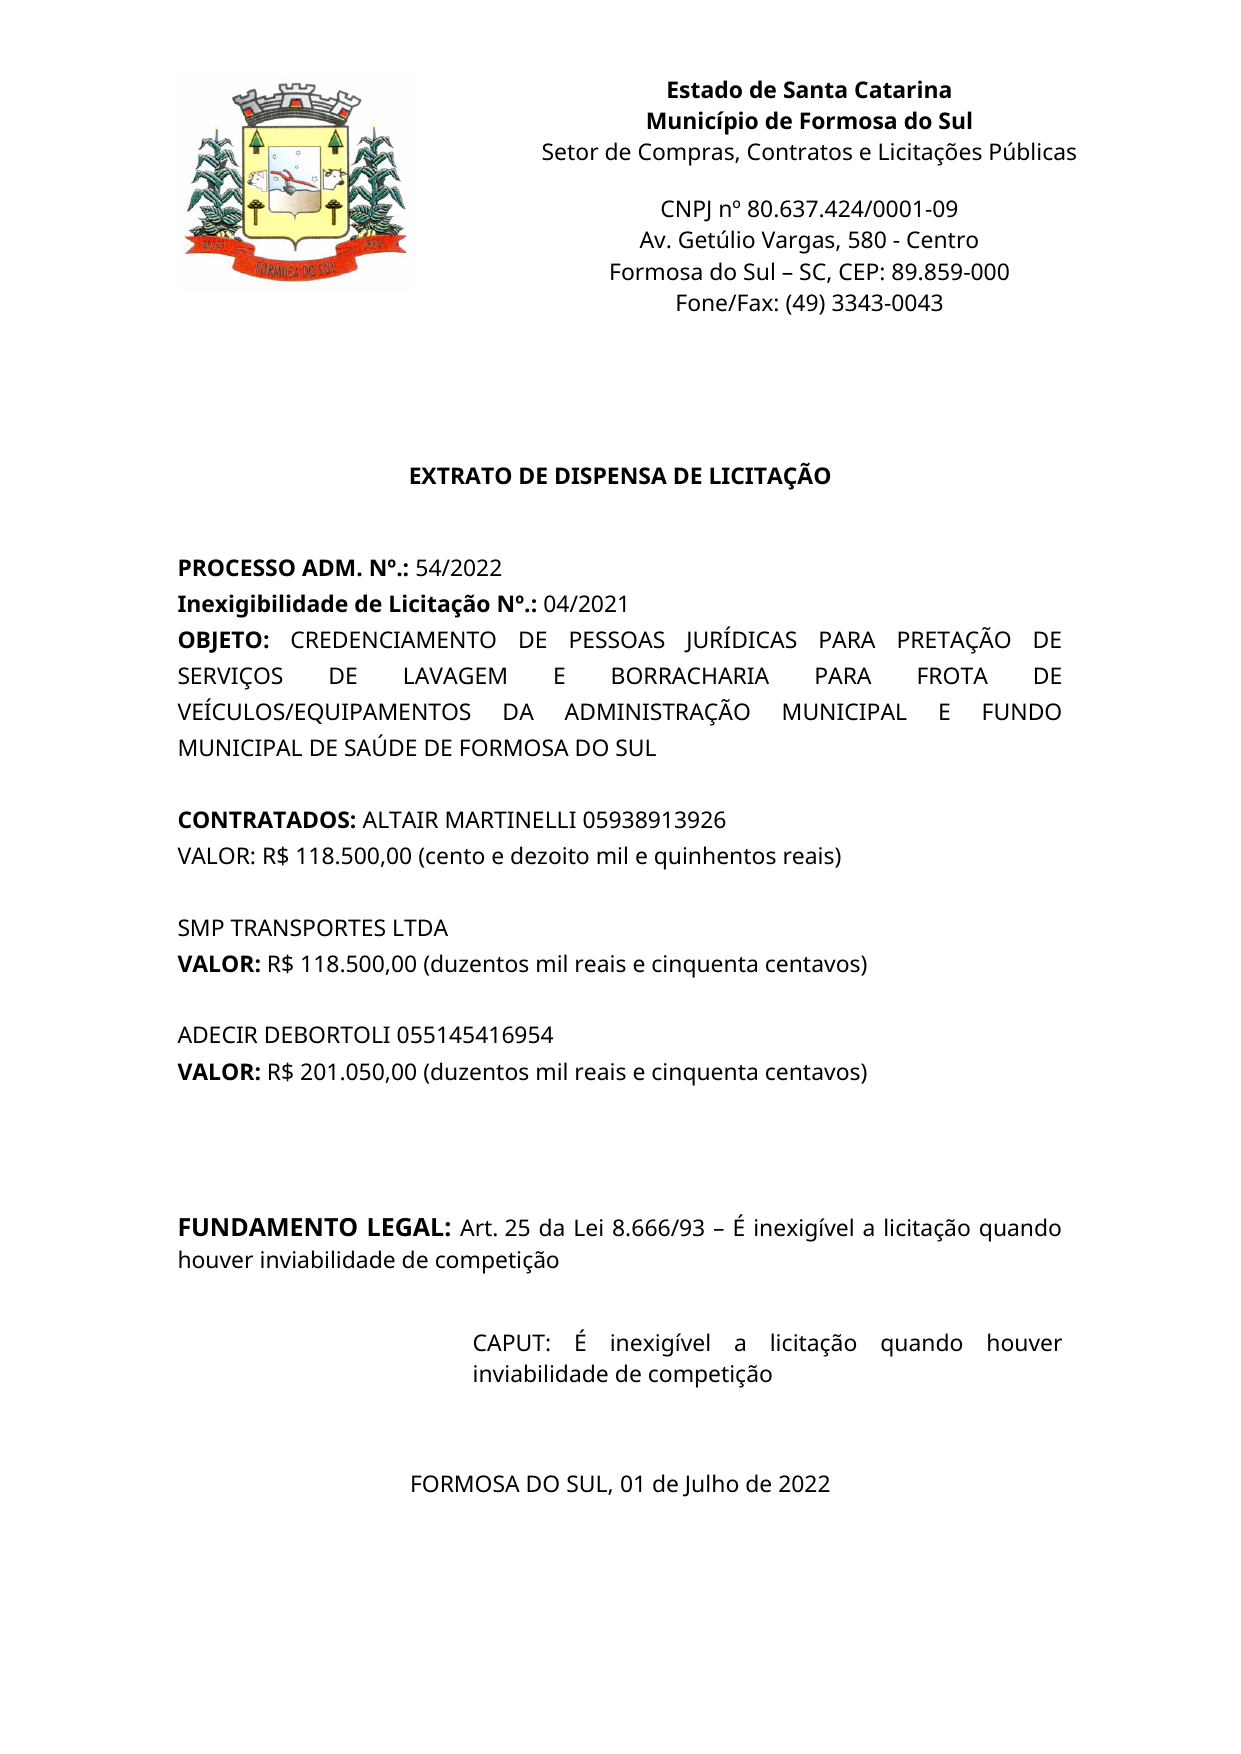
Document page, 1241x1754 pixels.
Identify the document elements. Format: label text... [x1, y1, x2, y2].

text PROCESSO ADM. Nº.: 54/2022 [177, 552, 1063, 583]
text CAPUT: É inexigível a licitação quando houver inviabilidade de competição [472, 1327, 1063, 1389]
picture [177, 73, 415, 293]
text EXTRATO DE DISPENSA DE LICITAÇÃO [177, 459, 1063, 491]
text VALOR: R$ 201.050,00 (duzentos mil reais e cinquenta centavos) [177, 1055, 1063, 1087]
text VALOR: R$ 118.500,00 (cento e dezoito mil e quinhentos reais) [177, 948, 1063, 979]
text ADECIR DEBORTOLI 055145416954 [177, 1019, 1063, 1051]
text OBJETO: CREDENCIAMENTO DE PESSOAS JURÍDICAS PARA PRETAÇÃO DE SERVIÇOS DE LAVAGEM E BORRACHARIA PARA FROTA DE VEÍCULOS/EQUIPAMENTOS DA ADMINISTRAÇÃO MUNICIPAL E FUNDO MUNICIPAL DE SAÚDE DE FORMOSA DO SUL [177, 624, 1063, 763]
text FORMOSA DO SUL, 01 de Julho de 2022 [177, 1468, 1063, 1499]
text Inexigibilidade de Licitação Nº.: 04/2021 [177, 588, 1063, 619]
text VALOR: R$ 118.500,00 (cento e dezoito mil e quinhentos reais) [177, 840, 1063, 871]
text SMP TRANSPORTES LTDA [177, 912, 1063, 943]
text FUNDAMENTO LEGAL: Art. 25 da Lei 8.666/93 – É inexigível a licitação quando houver inviabilidade de competição [177, 1209, 1063, 1275]
text CONTRATADOS: ALTAIR MARTINELLI 05938913926 [177, 804, 1063, 835]
